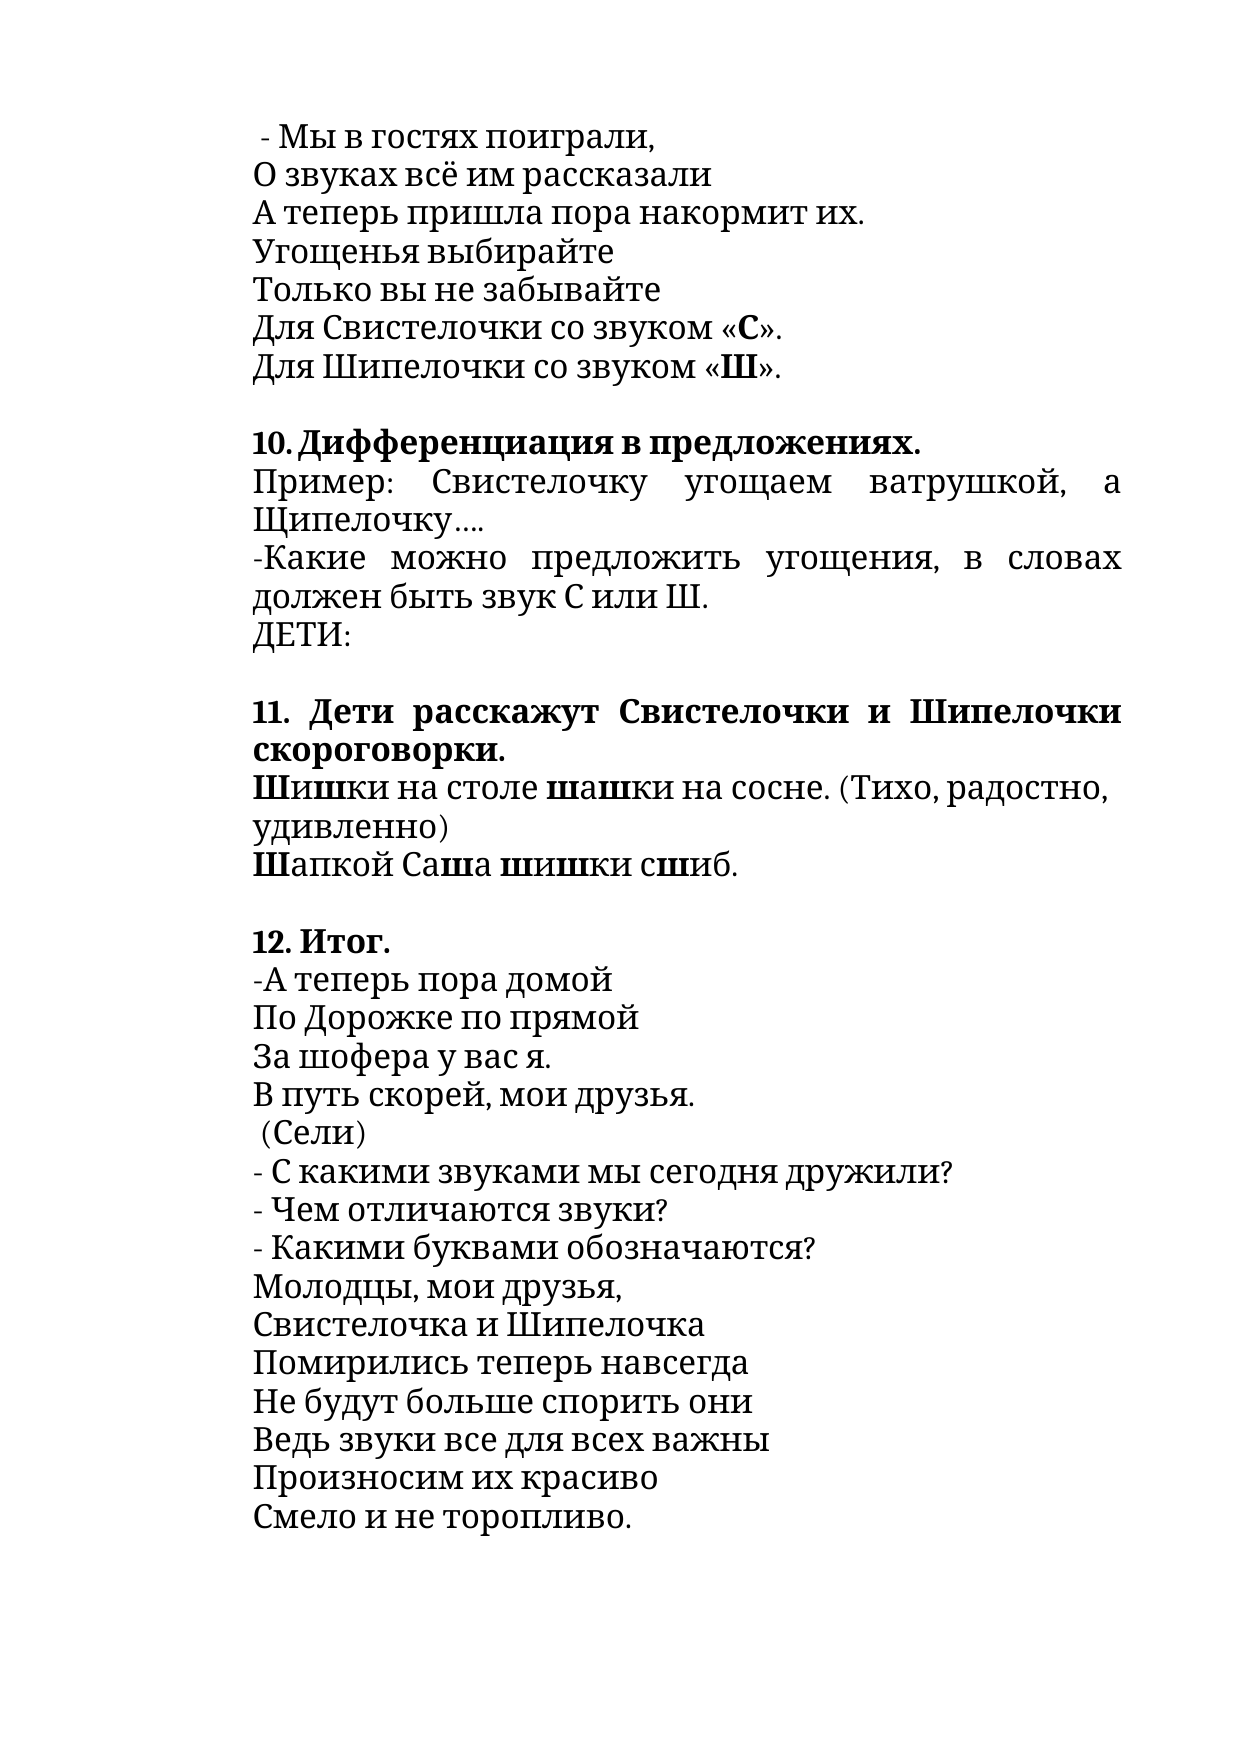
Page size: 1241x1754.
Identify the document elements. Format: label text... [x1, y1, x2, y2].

text Только вы не забывайте [252, 271, 1122, 310]
text - Какими буквами обозначаются? [252, 1230, 1122, 1268]
text Шапкой Саша шишки сшиб. [252, 846, 1122, 885]
text Свистелочка и Шипелочка [252, 1306, 1122, 1345]
text - С какими звуками мы сегодня дружили? [252, 1153, 1122, 1191]
text Произносим их красиво [252, 1460, 1122, 1498]
text ДЕТИ: [252, 616, 1122, 655]
text 12. Итог. [252, 923, 1122, 961]
text - Чем отличаются звуки? [252, 1191, 1122, 1230]
text (Сели) [252, 1115, 1122, 1153]
text Ведь звуки все для всех важны [252, 1421, 1122, 1460]
text Не будут больше спорить они [252, 1383, 1122, 1421]
text А теперь пришла пора накормит их. [252, 195, 1122, 233]
text Шишки на столе шашки на сосне. (Тихо, радостно, удивленно) [252, 770, 1122, 846]
text 11. Дети расскажут Свистелочки и Шипелочки скороговорки. [252, 693, 1122, 770]
text О звуках всё им рассказали [252, 156, 1122, 195]
text Пример: Свистелочку угощаем ватрушкой, а Щипелочку…. [252, 463, 1122, 540]
text -Какие можно предложить угощения, в словах должен быть звук С или Ш. [252, 540, 1122, 616]
text Для Свистелочки со звуком «С». [252, 310, 1122, 348]
text Смело и не торопливо. [252, 1498, 1122, 1536]
text -А теперь пора домой [252, 961, 1122, 1000]
text Помирились теперь навсегда [252, 1345, 1122, 1383]
text - Мы в гостях поиграли, [252, 118, 1122, 156]
text Для Шипелочки со звуком «Ш». [252, 348, 1122, 386]
text В путь скорей, мои друзья. [252, 1076, 1122, 1115]
text Молодцы, мои друзья, [252, 1268, 1122, 1306]
text Угощенья выбирайте [252, 233, 1122, 271]
text По Дорожке по прямой [252, 1000, 1122, 1038]
text 10. Дифференциация в предложениях. [252, 425, 1122, 463]
text За шофера у вас я. [252, 1038, 1122, 1076]
